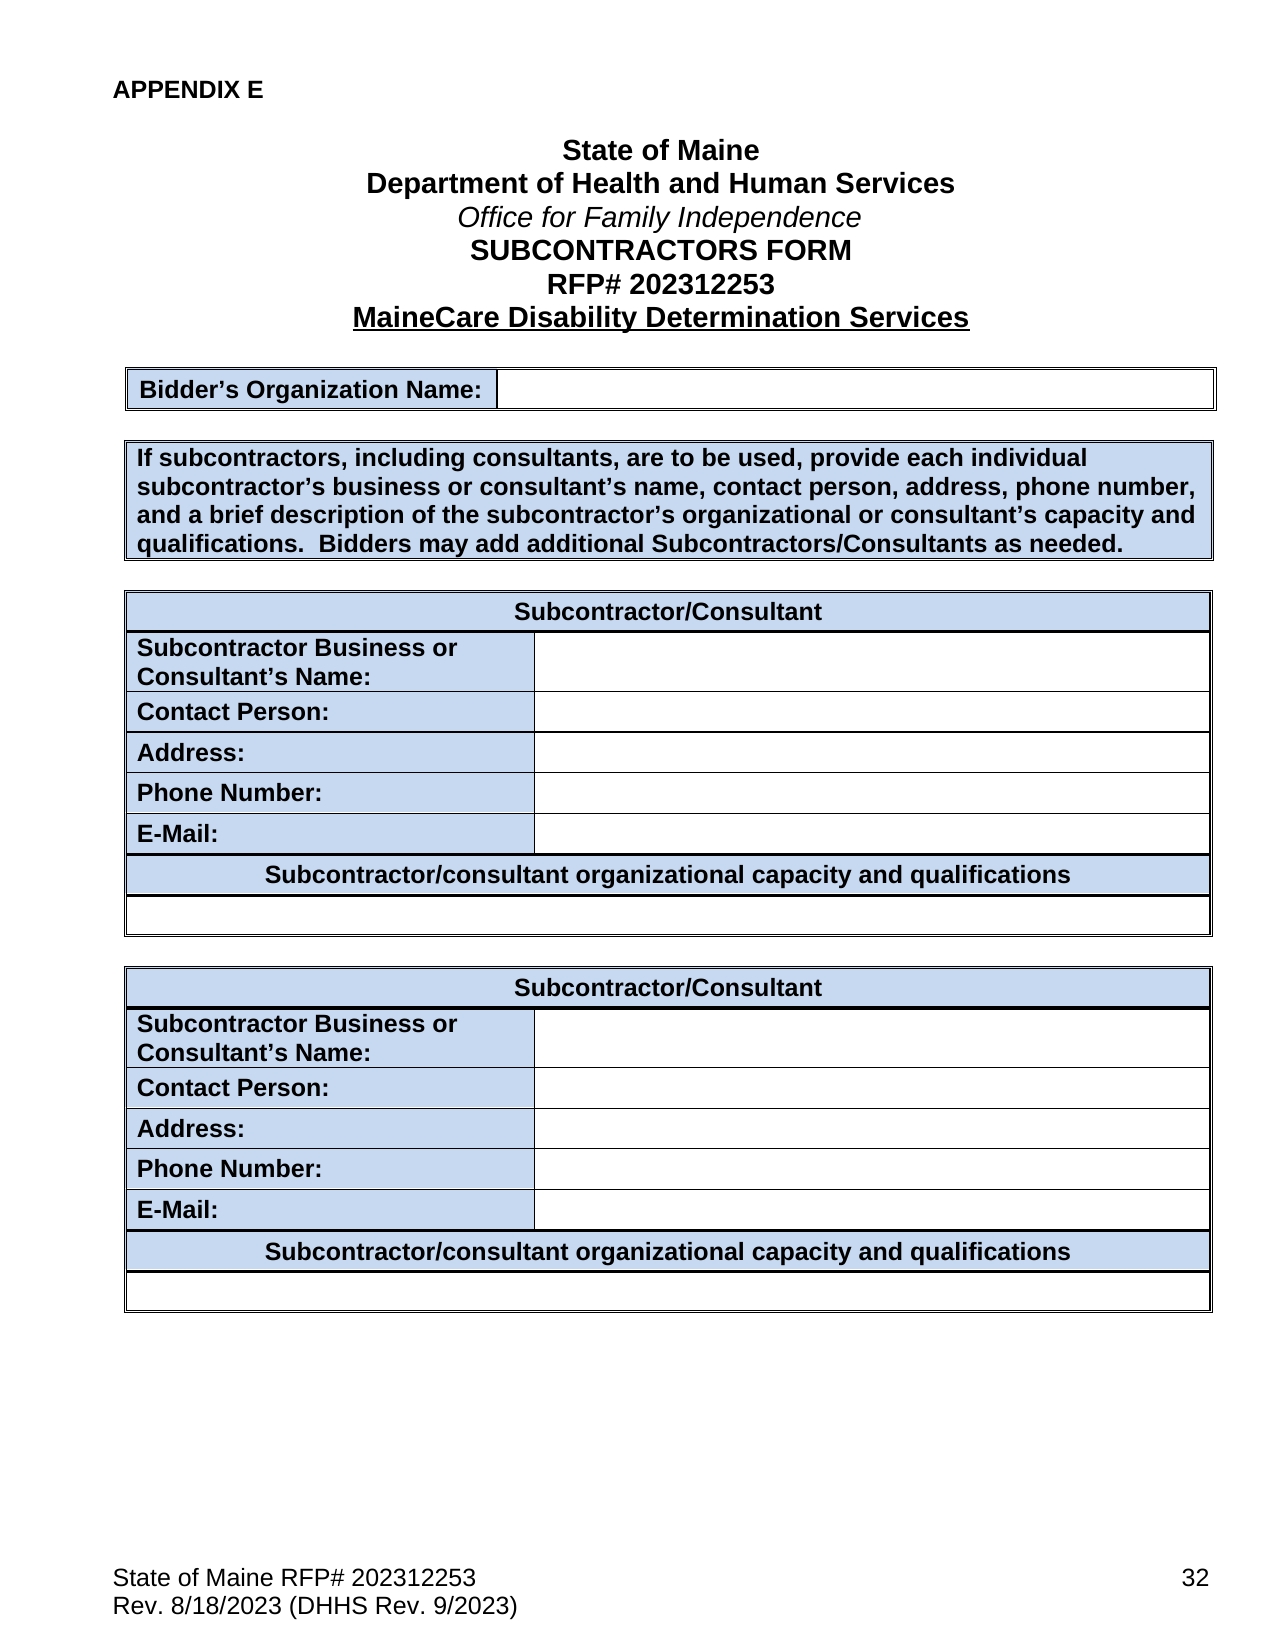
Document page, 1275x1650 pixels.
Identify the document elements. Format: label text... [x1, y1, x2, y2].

table_cell Subcontractor/consultant organizational capacity and qualifications [127, 856, 1209, 893]
table_header If subcontractors, including consultants, are to be used, provide each individual subcontractor’s business or consultant’s name, contact person, address, phone number, and a brief description of the subcontractor’s organizational or consultant’s capacity and qualifications. Bidders may add additional Subcontractors/Consultants as needed. [127, 443, 1211, 558]
table_cell [535, 692, 1209, 731]
table_cell Phone Number: [127, 1149, 534, 1188]
text MaineCare Disability Determination Services [112, 300, 1209, 334]
text APPENDIX E [112, 75, 1209, 104]
table_cell [535, 773, 1209, 812]
table_header Bidder’s Organization Name: [128, 370, 496, 408]
table_cell [535, 1149, 1209, 1188]
text Office for Family Independence [112, 199, 1209, 233]
table_cell Address: [127, 733, 534, 772]
table_cell [535, 733, 1209, 772]
subtitle SUBCONTRACTORS FORM [112, 233, 1209, 267]
table_cell Address: [127, 1109, 534, 1148]
table_cell Contact Person: [127, 692, 534, 731]
table_cell [535, 1068, 1209, 1107]
text RFP# 202312253 [112, 267, 1209, 300]
text State of Maine [112, 132, 1209, 166]
table_cell [535, 814, 1209, 853]
table_cell [127, 1273, 1209, 1310]
table_cell Subcontractor Business or Consultant’s Name: [127, 633, 534, 691]
table_header Subcontractor/Consultant [127, 969, 1209, 1006]
table_cell Subcontractor/consultant organizational capacity and qualifications [127, 1232, 1209, 1269]
table_cell E-Mail: [127, 814, 534, 853]
table_cell Subcontractor Business or Consultant’s Name: [127, 1010, 534, 1067]
table_cell [535, 1190, 1209, 1229]
table_cell Phone Number: [127, 773, 534, 812]
table_cell [535, 1010, 1209, 1067]
table_cell E-Mail: [127, 1190, 534, 1229]
table_header [498, 370, 1213, 408]
table_cell [535, 633, 1209, 691]
table_cell Contact Person: [127, 1068, 534, 1107]
table_cell [535, 1109, 1209, 1148]
table_cell [127, 897, 1209, 934]
table_header Subcontractor/Consultant [127, 593, 1209, 630]
text Department of Health and Human Services [112, 166, 1209, 199]
